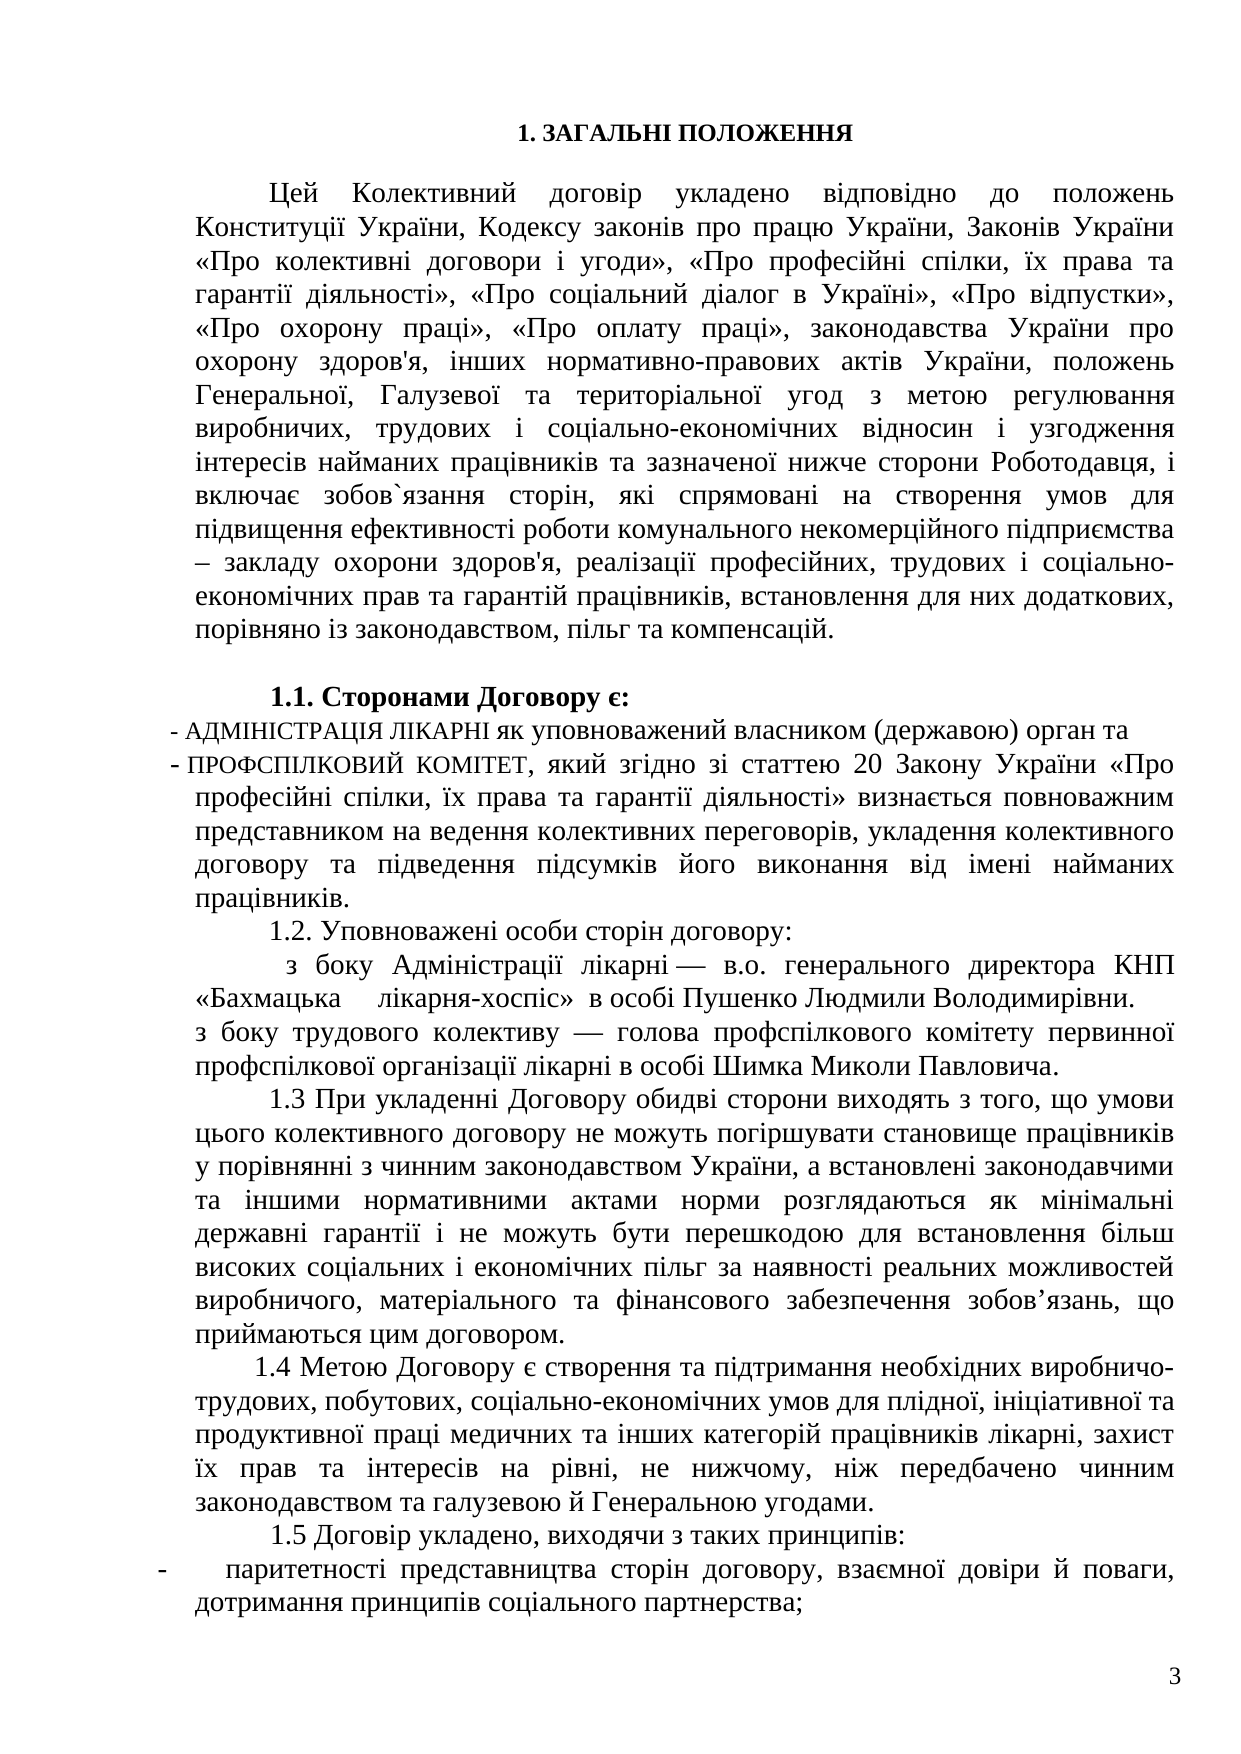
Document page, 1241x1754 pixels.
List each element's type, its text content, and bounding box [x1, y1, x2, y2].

text 1.3 При укладенні Договору обидві сторони виходять з того, що умови цього колективного договору не можуть погіршувати становище працівників у порівнянні з чинним законодавством України, а встановлені законодавчими та іншими нормативними актами норми розглядаються як мінімальні державні гарантії і не можуть бути перешкодою для встановлення більш високих соціальних і економічних пільг за наявності реальних можливостей виробничого, матеріального та фінансового забезпечення зобов’язань, що приймаються цим договором. [195, 1081, 1175, 1349]
text 1.1. Сторонами Договору є: [195, 679, 1175, 712]
text з боку Адміністрації лікарні — в.о. генерального директора КНП «Бахмацька лікарня-хоспіс» в особі Пушенко Людмили Володимирівни. [195, 947, 1175, 1014]
text - АДМІНІСТРАЦІЯ ЛІКАРНІ як уповноважений власником (державою) орган та [170, 712, 1175, 746]
text - паритетності представництва сторін договору, взаємної довіри й поваги, дотримання принципів соціального партнерства; [157, 1551, 1175, 1618]
text - Профспілковий комітет, який згідно зі статтею 20 Закону України «Про професійні спілки, їх права та гарантії діяльності» визнається повноважним представником на ведення колективних переговорів, укладення колективного договору та підведення підсумків його виконання від імені найманих працівників. [170, 746, 1175, 913]
text 1.5 Договір укладено, виходячи з таких принципів: [195, 1517, 1175, 1551]
text Цей Колективний договір укладено відповідно до положень Конституції України, Кодексу законів про працю України, Законів України «Про колективні договори і угоди», «Про професійні спілки, їх права та гарантії діяльності», «Про соціальний діалог в Україні», «Про відпустки», «Про охорону праці», «Про оплату праці», законодавства України про охорону здоров'я, інших нормативно-правових актів України, положень Генеральної, Галузевої та територіальної угод з метою регулювання виробничих, трудових і соціально-економічних відносин і узгодження інтересів найманих працівників та зазначеної нижче сторони Роботодавця, і включає зобов`язання сторін, які спрямовані на створення умов для підвищення ефективності роботи комунального некомерційного підприємства – закладу охорони здоров'я, реалізації професійних, трудових і соціально-економічних прав та гарантій працівників, встановлення для них додаткових, порівняно із законодавством, пільг та компенсацій. [195, 176, 1175, 645]
text 1.4 Метою Договору є створення та підтримання необхідних виробничо-трудових, побутових, соціально-економічних умов для плідної, ініціативної та продуктивної праці медичних та інших категорій працівників лікарні, захист їх прав та інтересів на рівні, не нижчому, ніж передбачено чинним законодавством та галузевою й Генеральною угодами. [195, 1349, 1175, 1517]
text 1. ЗАГАЛЬНІ ПОЛОЖЕННЯ [195, 118, 1175, 147]
text 1.2. Уповноважені особи сторін договору: [195, 913, 1175, 947]
text з боку трудового колективу — голова профспілкового комітету первинної профспілкової організації лікарні в особі Шимка Миколи Павловича. [195, 1014, 1175, 1081]
